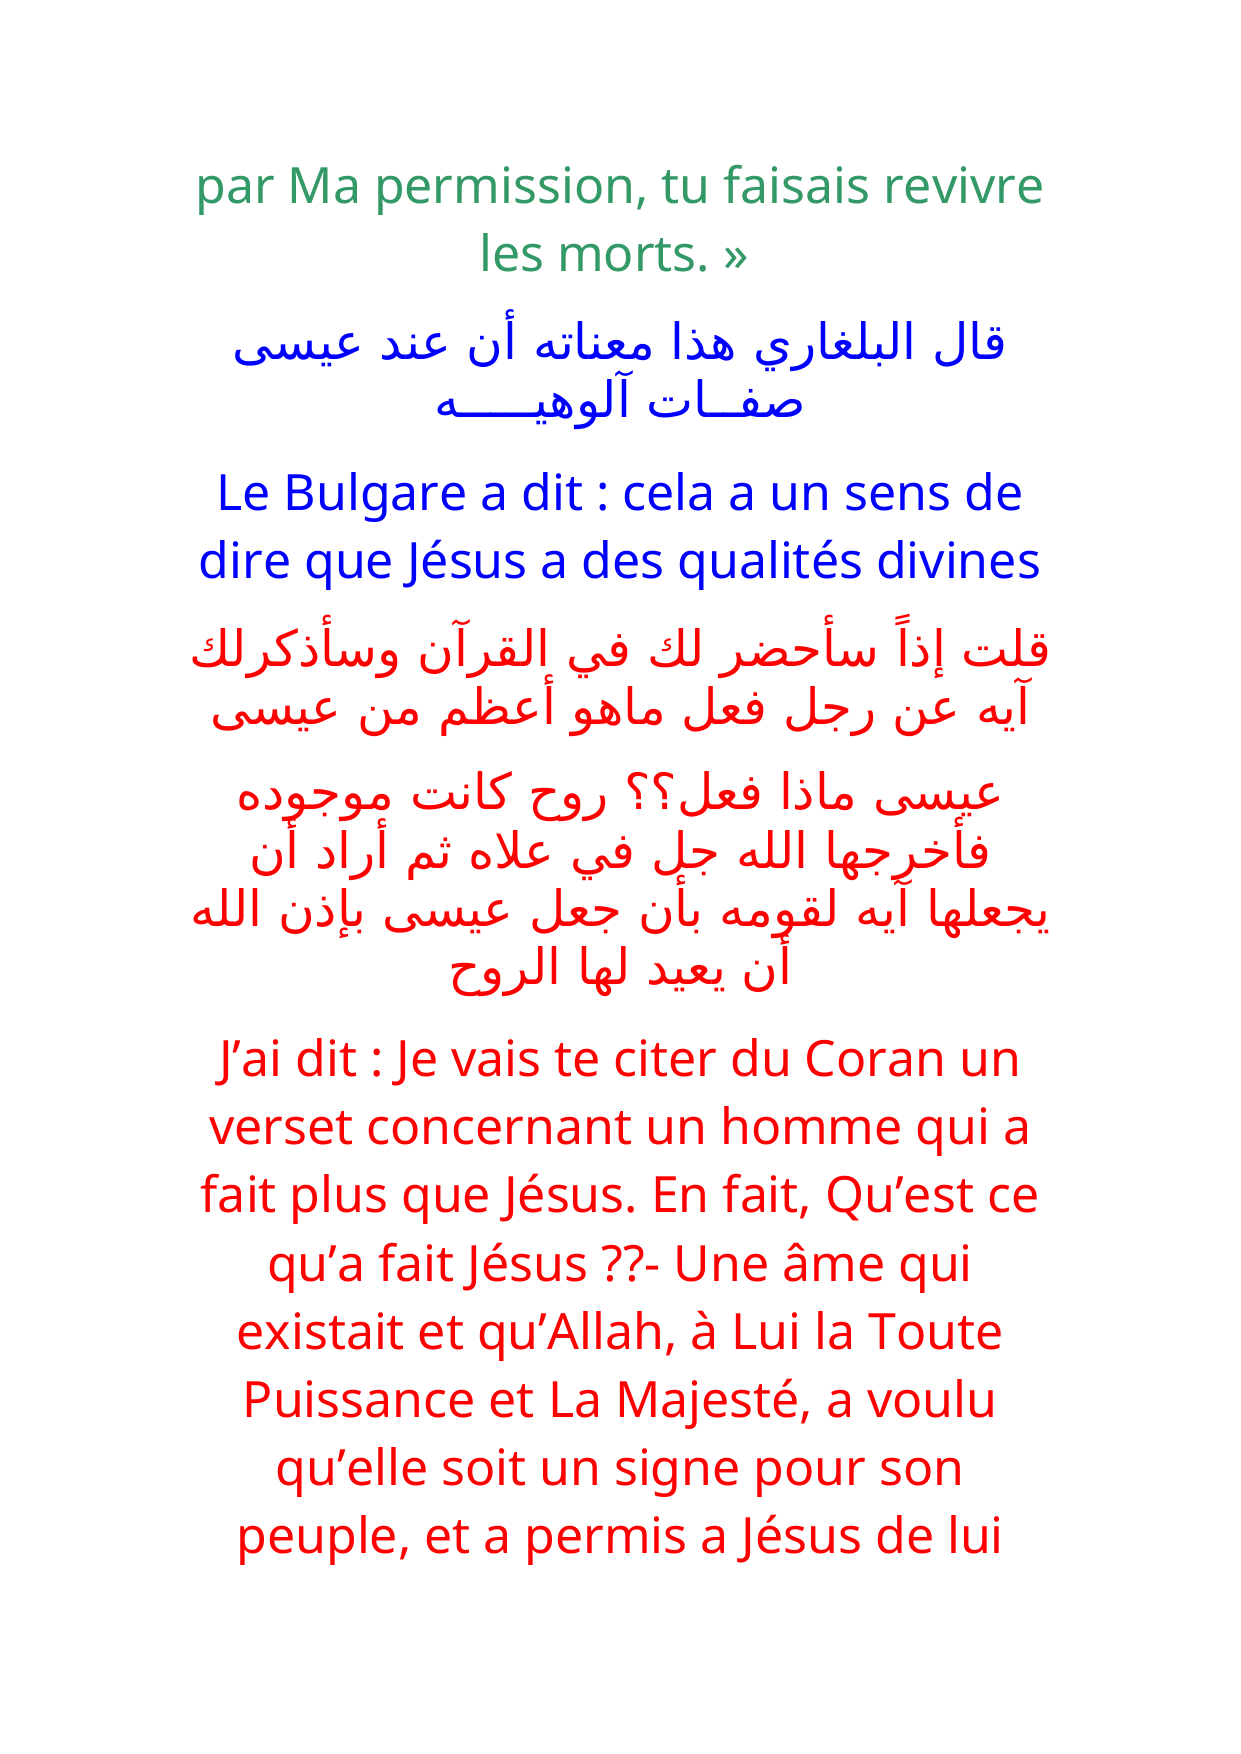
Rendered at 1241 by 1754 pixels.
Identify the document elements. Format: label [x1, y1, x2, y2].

text [187, 150, 1053, 1568]
